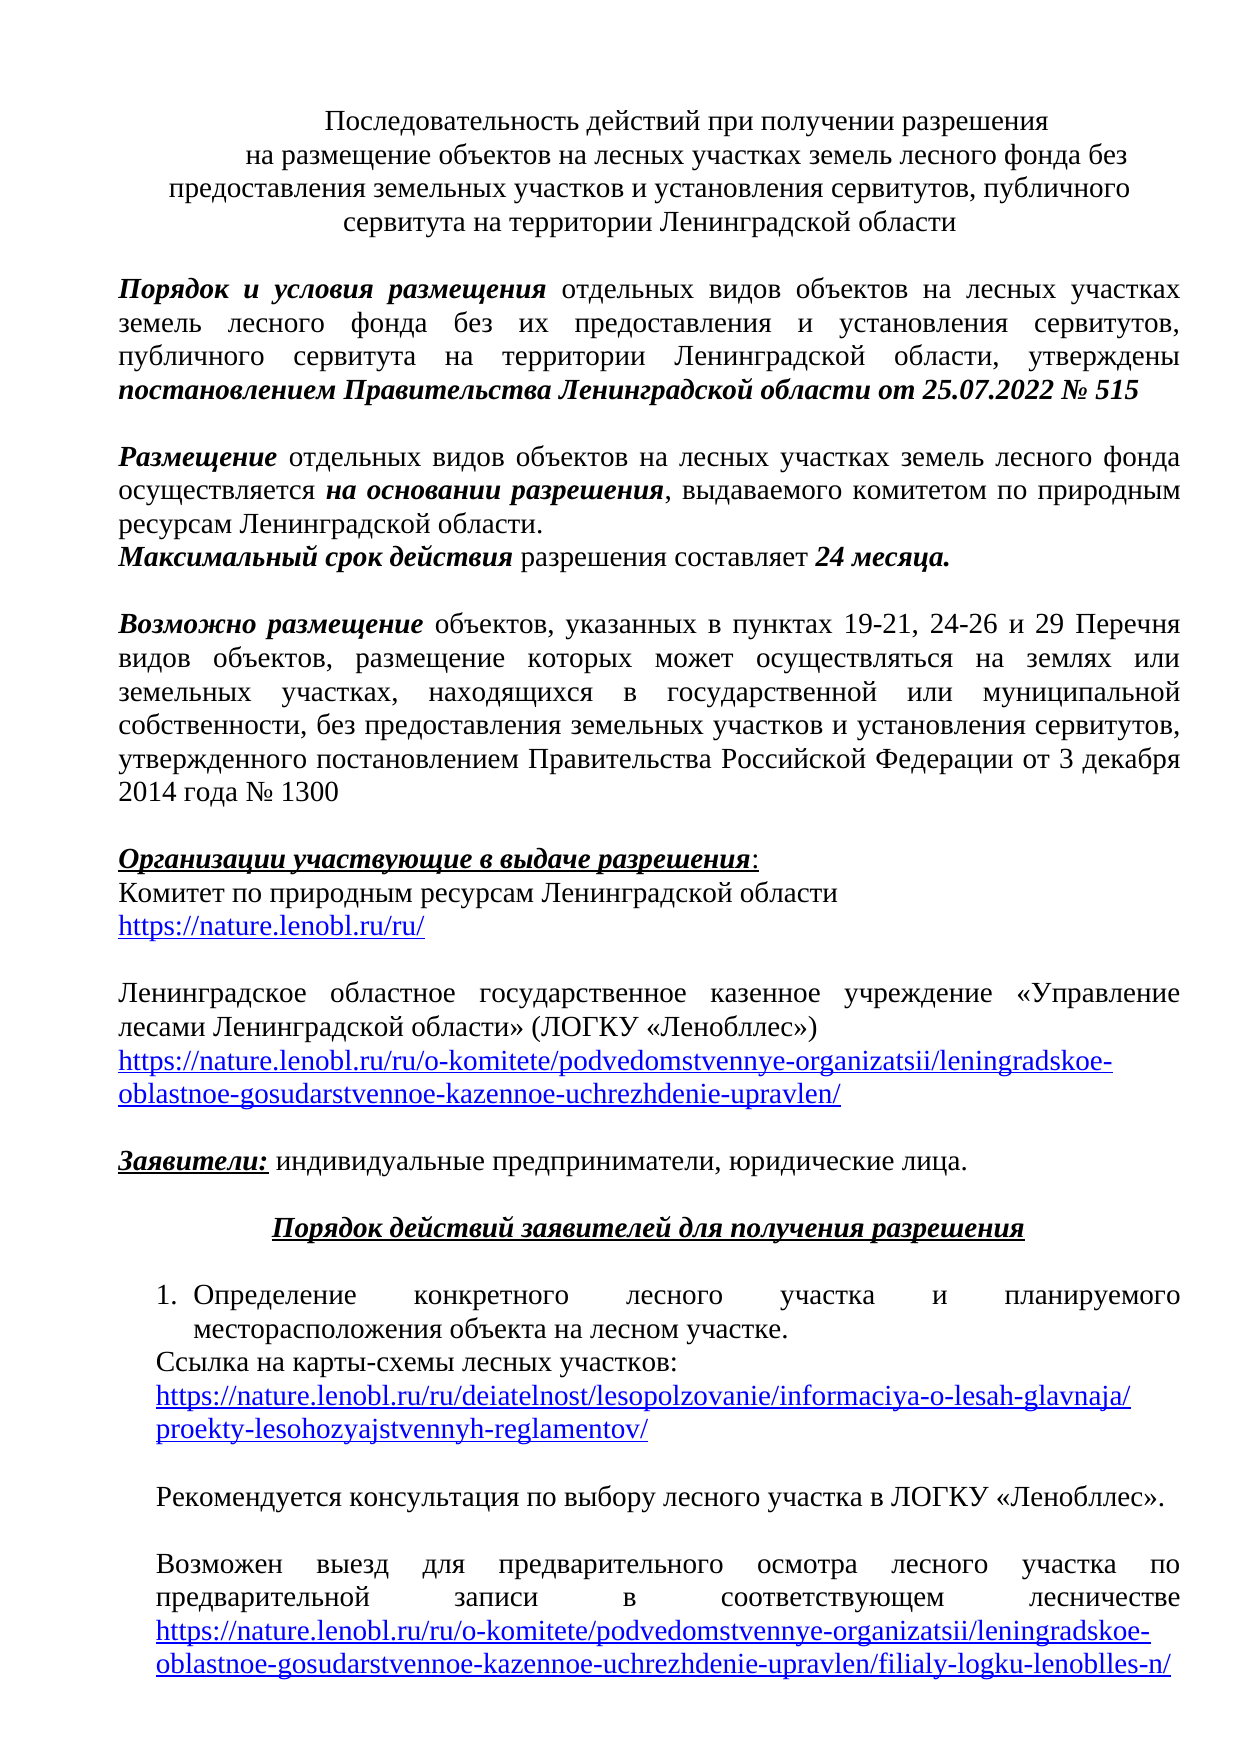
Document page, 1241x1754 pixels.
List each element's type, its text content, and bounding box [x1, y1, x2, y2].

text https://nature.lenobl.ru/ru/o-komitete/podvedomstvennye-organizatsii/leningradskoe-oblastnoe-gosudarstvennoe-kazennoe-uchrezhdenie-upravlen/ [118, 1043, 1181, 1110]
text Последовательность действий при получении разрешения [118, 103, 1181, 137]
text Организации участвующие в выдаче разрешения: [118, 841, 1181, 875]
text Ленинградское областное государственное казенное учреждение «Управление лесами Ленинградской области» (ЛОГКУ «Ленобллес») [118, 976, 1181, 1043]
text Порядок действий заявителей для получения разрешения [118, 1210, 1181, 1244]
text Максимальный срок действия разрешения составляет 24 месяца. [118, 539, 1181, 573]
text Рекомендуется консультация по выбору лесного участка в ЛОГКУ «Ленобллес». [156, 1479, 1181, 1512]
text Заявители: индивидуальные предприниматели, юридические лица. [118, 1143, 1181, 1177]
text на размещение объектов на лесных участках земель лесного фонда без предоставления земельных участков и установления сервитутов, публичного сервитута на территории Ленинградской области [118, 137, 1181, 238]
text Возможен выезд для предварительного осмотра лесного участка по предварительной записи в соответствующем лесничестве https://nature.lenobl.ru/ru/o-komitete/podvedomstvennye-organizatsii/leningradskoe-oblastnoe-gosudarstvennoe-kazennoe-uchrezhdenie-upravlen/filialy-logku-lenoblles-n/ [156, 1546, 1181, 1680]
text Комитет по природным ресурсам Ленинградской области [118, 875, 1181, 908]
text https://nature.lenobl.ru/ru/ [118, 908, 1181, 942]
text Размещение отдельных видов объектов на лесных участках земель лесного фонда осуществляется на основании разрешения, выдаваемого комитетом по природным ресурсам Ленинградской области. [118, 439, 1181, 539]
text https://nature.lenobl.ru/ru/deiatelnost/lesopolzovanie/informaciya-o-lesah-glavnaja/proekty-lesohozyajstvennyh-reglamentov/ [156, 1378, 1181, 1445]
list Определение конкретного лесного участка и планируемого месторасположения объекта на лесном участке. [156, 1277, 1181, 1344]
text Порядок и условия размещения отдельных видов объектов на лесных участках земель лесного фонда без их предоставления и установления сервитутов, публичного сервитута на территории Ленинградской области, утверждены постановлением Правительства Ленинградской области от 25.07.2022 № 515 [118, 271, 1181, 405]
text Ссылка на карты-схемы лесных участков: [156, 1344, 1181, 1378]
text Возможно размещение объектов, указанных в пунктах 19-21, 24-26 и 29 Перечня видов объектов, размещение которых может осуществляться на землях или земельных участках, находящихся в государственной или муниципальной собственности, без предоставления земельных участков и установления сервитутов, утвержденного постановлением Правительства Российской Федерации от 3 декабря 2014 года № 1300 [118, 607, 1181, 808]
